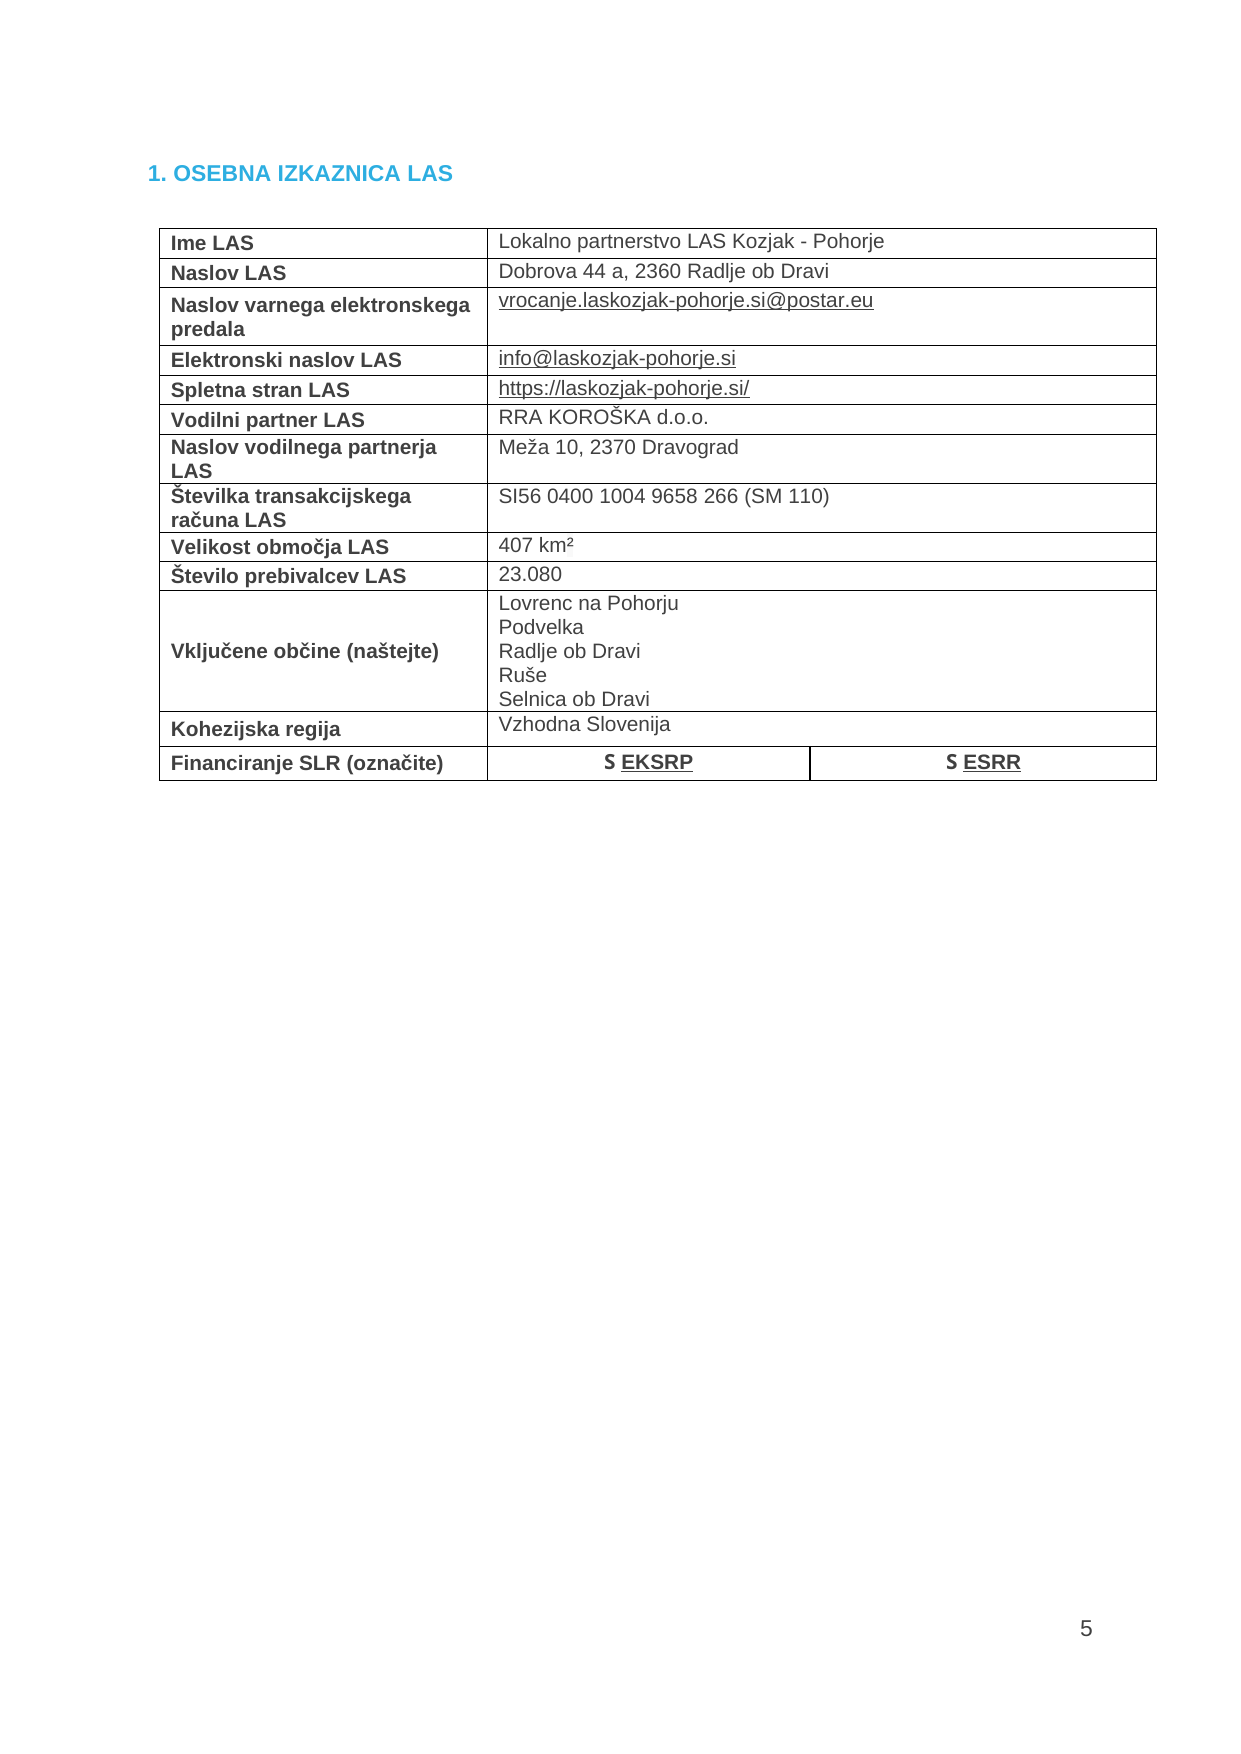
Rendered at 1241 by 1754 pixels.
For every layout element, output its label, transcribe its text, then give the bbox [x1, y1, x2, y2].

table_cell S ESRR [811, 747, 1156, 779]
table_cell Elektronski naslov LAS [160, 346, 487, 374]
table_cell Dobrova 44 a, 2360 Radlje ob Dravi [488, 259, 1156, 287]
table_cell Meža 10, 2370 Dravograd [488, 435, 1156, 483]
table_header Lokalno partnerstvo LAS Kozjak - Pohorje [488, 229, 1156, 257]
table_header Ime LAS [160, 229, 487, 257]
table_cell 407 km² [488, 533, 1156, 561]
table_cell Število prebivalcev LAS [160, 562, 487, 590]
table_cell Spletna stran LAS [160, 376, 487, 404]
table_cell 23.080 [488, 562, 1156, 590]
table_cell vrocanje.laskozjak-pohorje.si@postar.eu [488, 288, 1156, 345]
table_cell Velikost območja LAS [160, 533, 487, 561]
table_cell Naslov LAS [160, 259, 487, 287]
table_cell https://laskozjak-pohorje.si/ [488, 376, 1156, 404]
table_cell Številka transakcijskega računa LAS [160, 484, 487, 532]
table_cell Vodilni partner LAS [160, 405, 487, 434]
table_cell Financiranje SLR (označite) [160, 747, 487, 779]
table_cell Kohezijska regija [160, 712, 487, 746]
table_cell SI56 0400 1004 9658 266 (SM 110) [488, 484, 1156, 532]
table_cell Lovrenc na Pohorju Podvelka Radlje ob Dravi Ruše Selnica ob Dravi [488, 591, 1156, 711]
table_cell RRA KOROŠKA d.o.o. [488, 405, 1156, 434]
table_cell Vzhodna Slovenija [488, 712, 1156, 746]
table_cell Vključene občine (naštejte) [160, 591, 487, 711]
table_cell Naslov vodilnega partnerja LAS [160, 435, 487, 483]
table_cell info@laskozjak-pohorje.si [488, 346, 1156, 374]
table_cell Naslov varnega elektronskega predala [160, 288, 487, 345]
subtitle 1. Osebna izkaznica LAS [148, 160, 1093, 186]
table_cell S EKSRP [488, 747, 809, 779]
